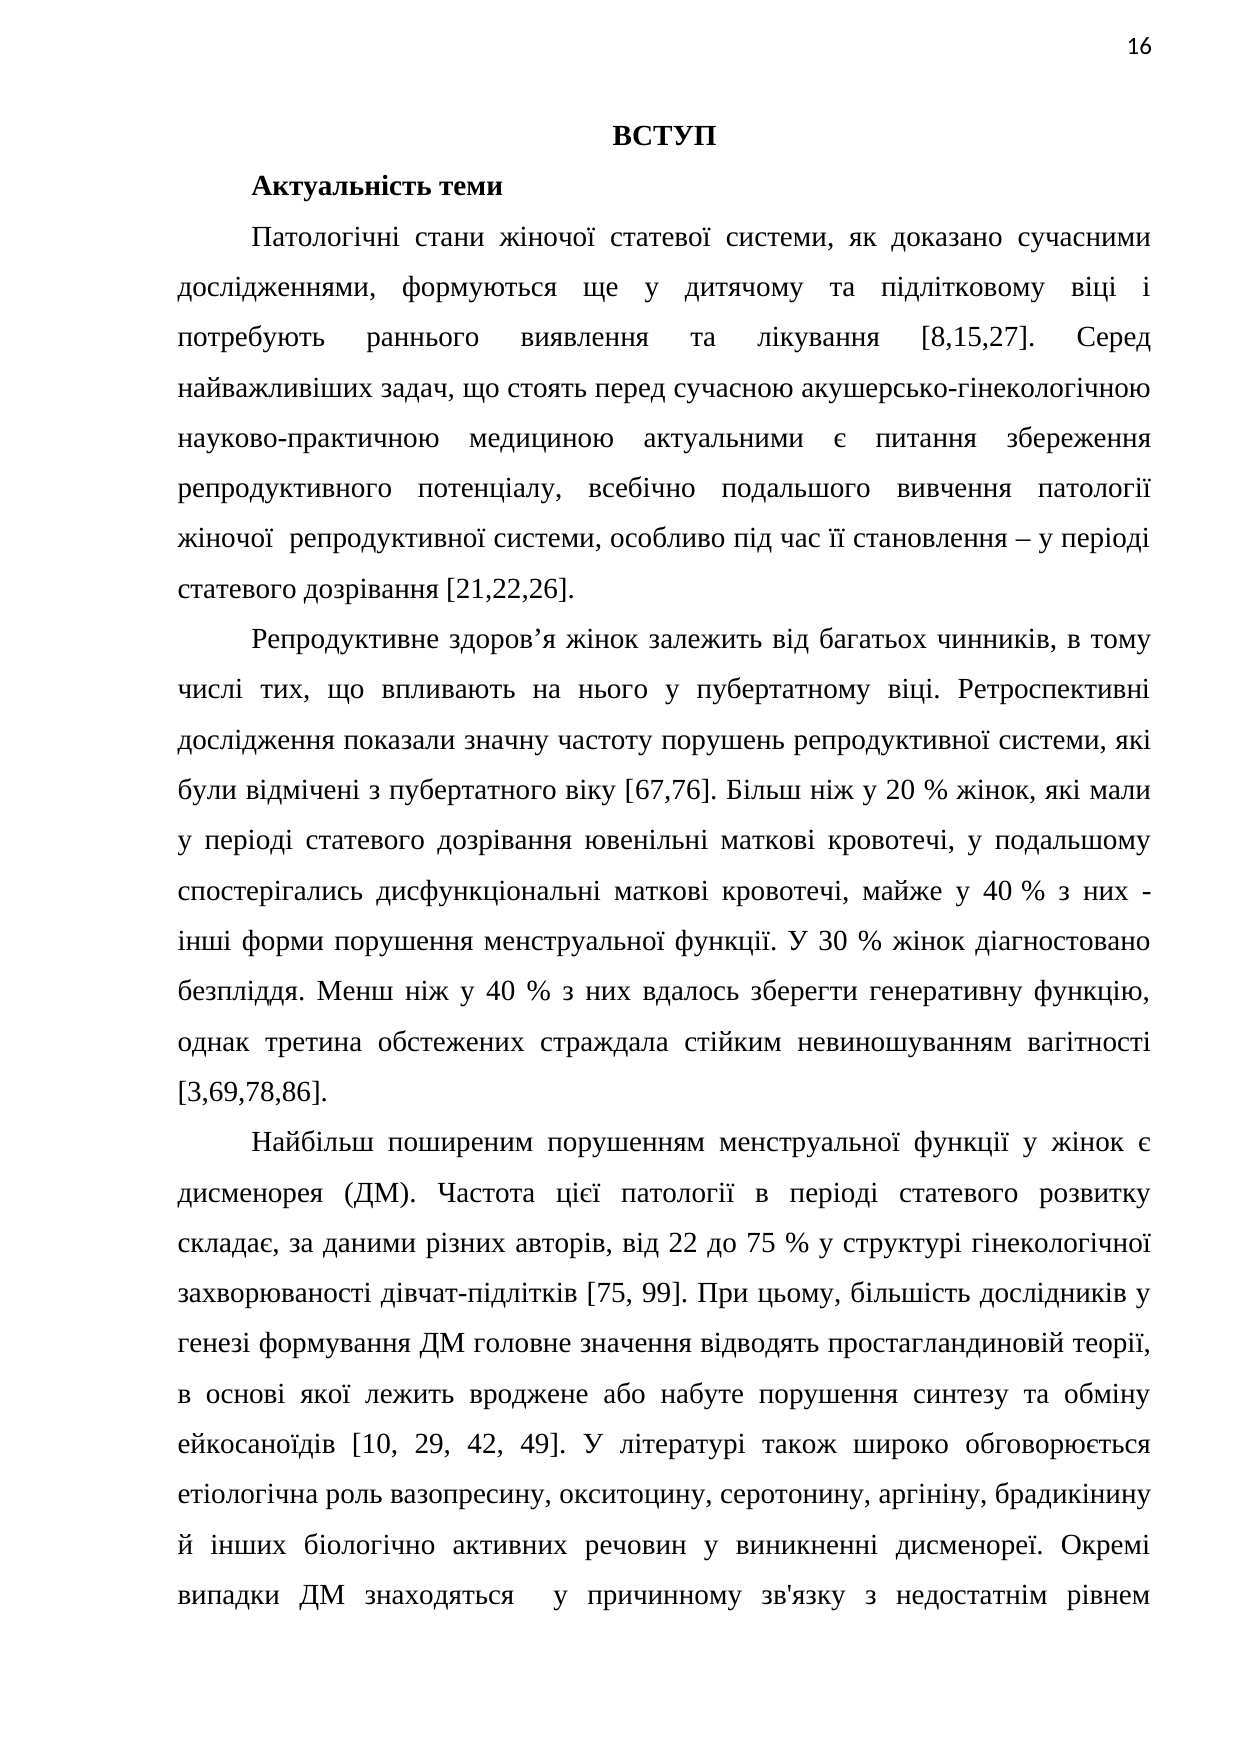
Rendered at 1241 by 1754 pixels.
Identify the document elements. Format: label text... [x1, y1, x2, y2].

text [177, 1124, 1152, 1611]
text Актуальність теми [177, 168, 1152, 202]
text Патологічні стани жіночої статевої системи, як доказано сучасними дослідженнями, формуються ще у дитячому та підлітковому віці і потребують раннього виявлення та лікування [8,15,27]. Серед найважливіших задач, що стоять перед сучасною акушерсько-гінекологічною науково-практичною медициною актуальними є питання збереження репродуктивного потенціалу, всебічно подальшого вивчення патології жіночої репродуктивної системи, особливо під час її становлення – у періоді статевого дозрівання [21,22,26]. [177, 219, 1152, 604]
text Репродуктивне здоров’я жінок залежить від багатьох чинників, в тому числі тих, що впливають на нього у пубертатному віці. Ретроспективні дослідження показали значну частоту порушень репродуктивної системи, які були відмічені з пубертатного віку [67,76]. Більш ніж у 20 % жінок, які мали у періоді статевого дозрівання ювенільні маткові кровотечі, у подальшому спостерігались дисфункціональні маткові кровотечі, майже у 40 % з них - інші форми порушення менструальної функції. У 30 % жінок діагностовано безпліддя. Менш ніж у 40 % з них вдалось зберегти генеративну функцію, однак третина обстежених страждала стійким невиношуванням вагітності [3,69,78,86]. [177, 621, 1152, 1108]
text ВСТУП [177, 118, 1152, 152]
